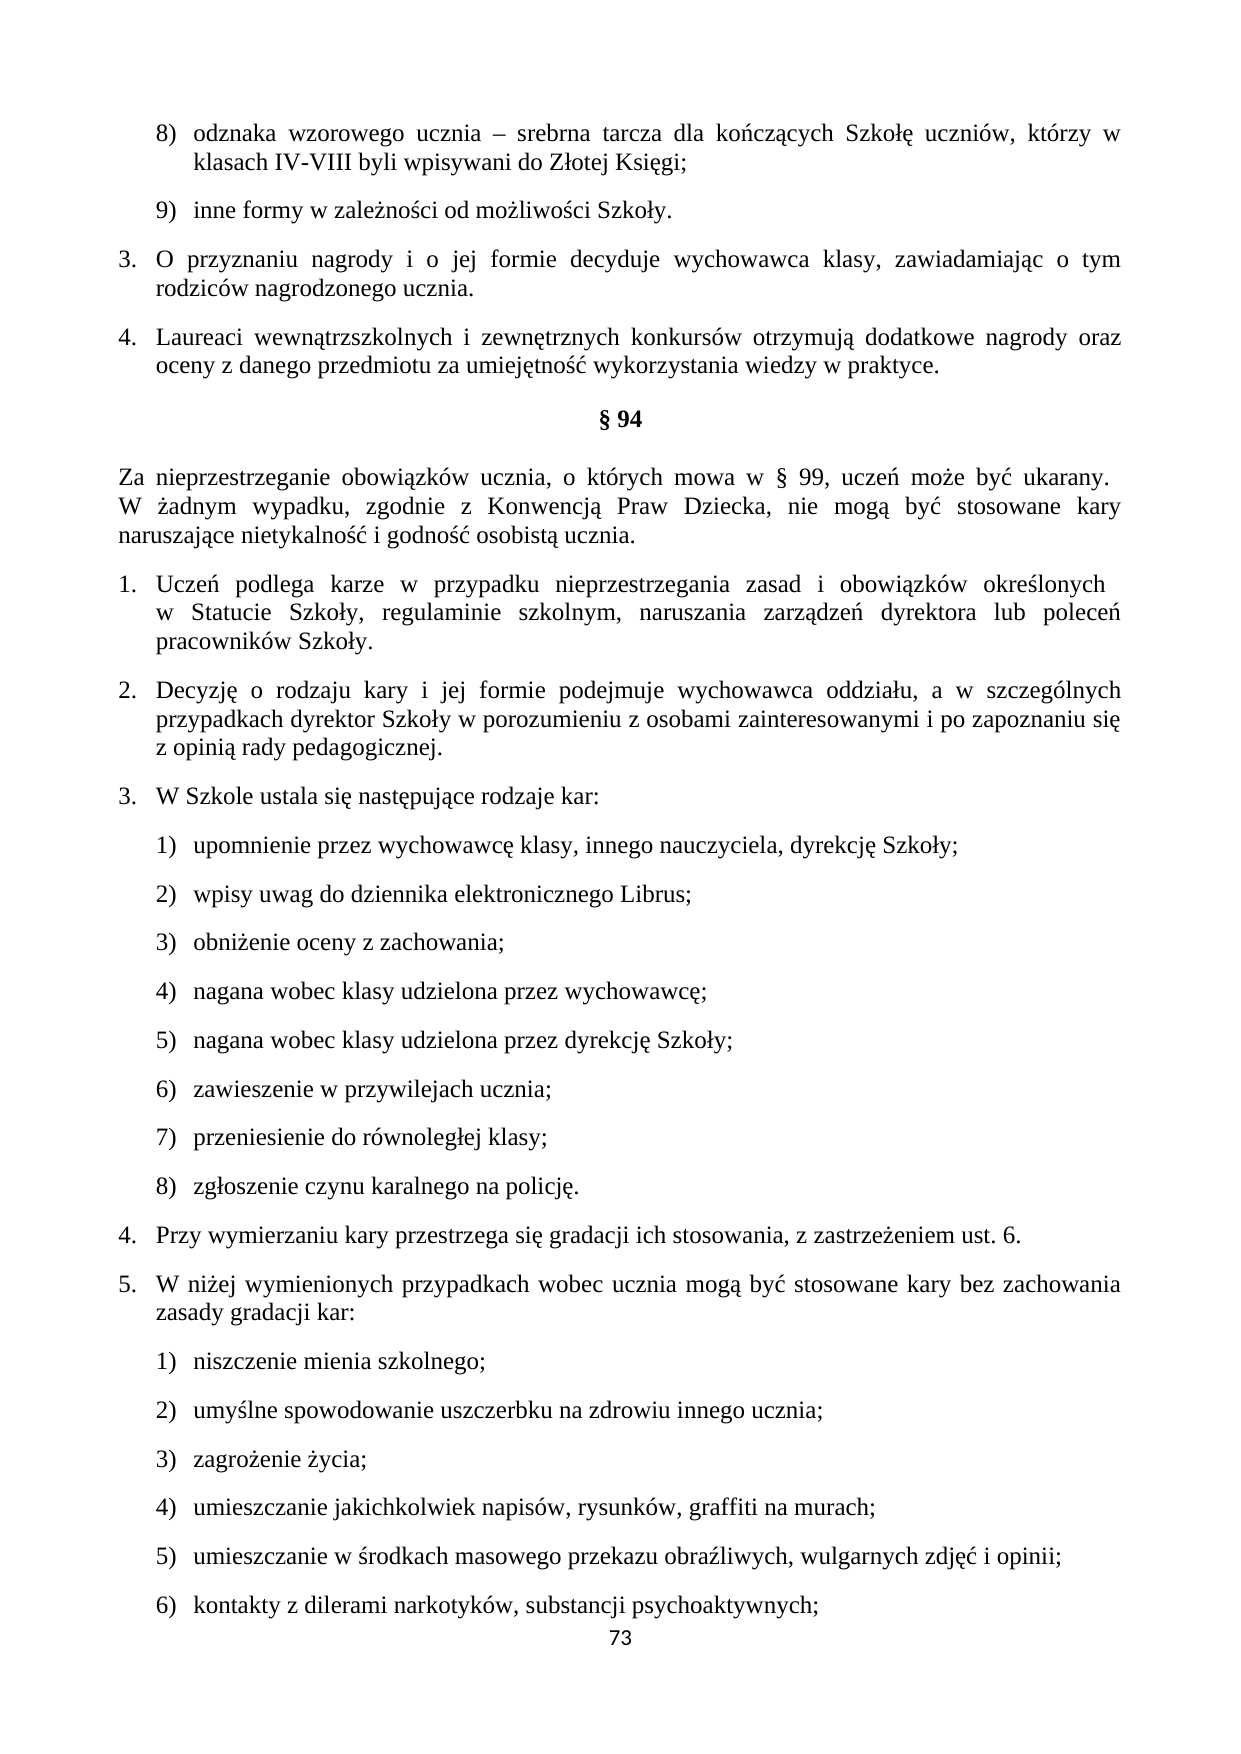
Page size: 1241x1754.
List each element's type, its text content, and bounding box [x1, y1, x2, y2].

list niszczenie mienia szkolnego; [156, 1346, 1122, 1375]
list zagrożenie życia; [156, 1444, 1122, 1472]
list Laureaci wewnątrzszkolnych i zewnętrznych konkursów otrzymują dodatkowe nagrody oraz oceny z danego przedmiotu za umiejętność wykorzystania wiedzy w praktyce. [118, 322, 1122, 379]
list umieszczanie w środkach masowego przekazu obraźliwych, wulgarnych zdjęć i opinii; [156, 1541, 1122, 1570]
list kontakty z dilerami narkotyków, substancji psychoaktywnych; [156, 1590, 1122, 1619]
text Za nieprzestrzeganie obowiązków ucznia, o których mowa w § 99, uczeń może być ukarany. W żadnym wypadku, zgodnie z Konwencją Praw Dziecka, nie mogą być stosowane kary naruszające nietykalność i godność osobistą ucznia. [118, 462, 1122, 549]
list przeniesienie do równoległej klasy; [156, 1122, 1122, 1151]
list upomnienie przez wychowawcę klasy, innego nauczyciela, dyrekcję Szkoły; [156, 830, 1122, 859]
text § 94 [118, 404, 1122, 433]
list nagana wobec klasy udzielona przez wychowawcę; [156, 976, 1122, 1005]
list zgłoszenie czynu karalnego na policję. [156, 1171, 1122, 1200]
list W niżej wymienionych przypadkach wobec ucznia mogą być stosowane kary bez zachowania zasady gradacji kar: [118, 1269, 1122, 1326]
list zawieszenie w przywilejach ucznia; [156, 1074, 1122, 1102]
list odznaka wzorowego ucznia – srebrna tarcza dla kończących Szkołę uczniów, którzy w klasach IV-VIII byli wpisywani do Złotej Księgi; [156, 118, 1122, 176]
list O przyznaniu nagrody i o jej formie decyduje wychowawca klasy, zawiadamiając o tym rodziców nagrodzonego ucznia. [118, 244, 1122, 302]
list Decyzję o rodzaju kary i jej formie podejmuje wychowawca oddziału, a w szczególnych przypadkach dyrektor Szkoły w porozumieniu z osobami zainteresowanymi i po zapoznaniu się z opinią rady pedagogicznej. [118, 675, 1122, 761]
list wpisy uwag do dziennika elektronicznego Librus; [156, 879, 1122, 907]
list Uczeń podlega karze w przypadku nieprzestrzegania zasad i obowiązków określonych w Statucie Szkoły, regulaminie szkolnym, naruszania zarządzeń dyrektora lub poleceń pracowników Szkoły. [118, 569, 1122, 655]
list umieszczanie jakichkolwiek napisów, rysunków, graffiti na murach; [156, 1492, 1122, 1521]
list W Szkole ustala się następujące rodzaje kar: [118, 781, 1122, 810]
list Przy wymierzaniu kary przestrzega się gradacji ich stosowania, z zastrzeżeniem ust. 6. [118, 1220, 1122, 1249]
list umyślne spowodowanie uszczerbku na zdrowiu innego ucznia; [156, 1395, 1122, 1424]
list nagana wobec klasy udzielona przez dyrekcję Szkoły; [156, 1025, 1122, 1054]
list inne formy w zależności od możliwości Szkoły. [156, 196, 1122, 224]
list obniżenie oceny z zachowania; [156, 927, 1122, 956]
